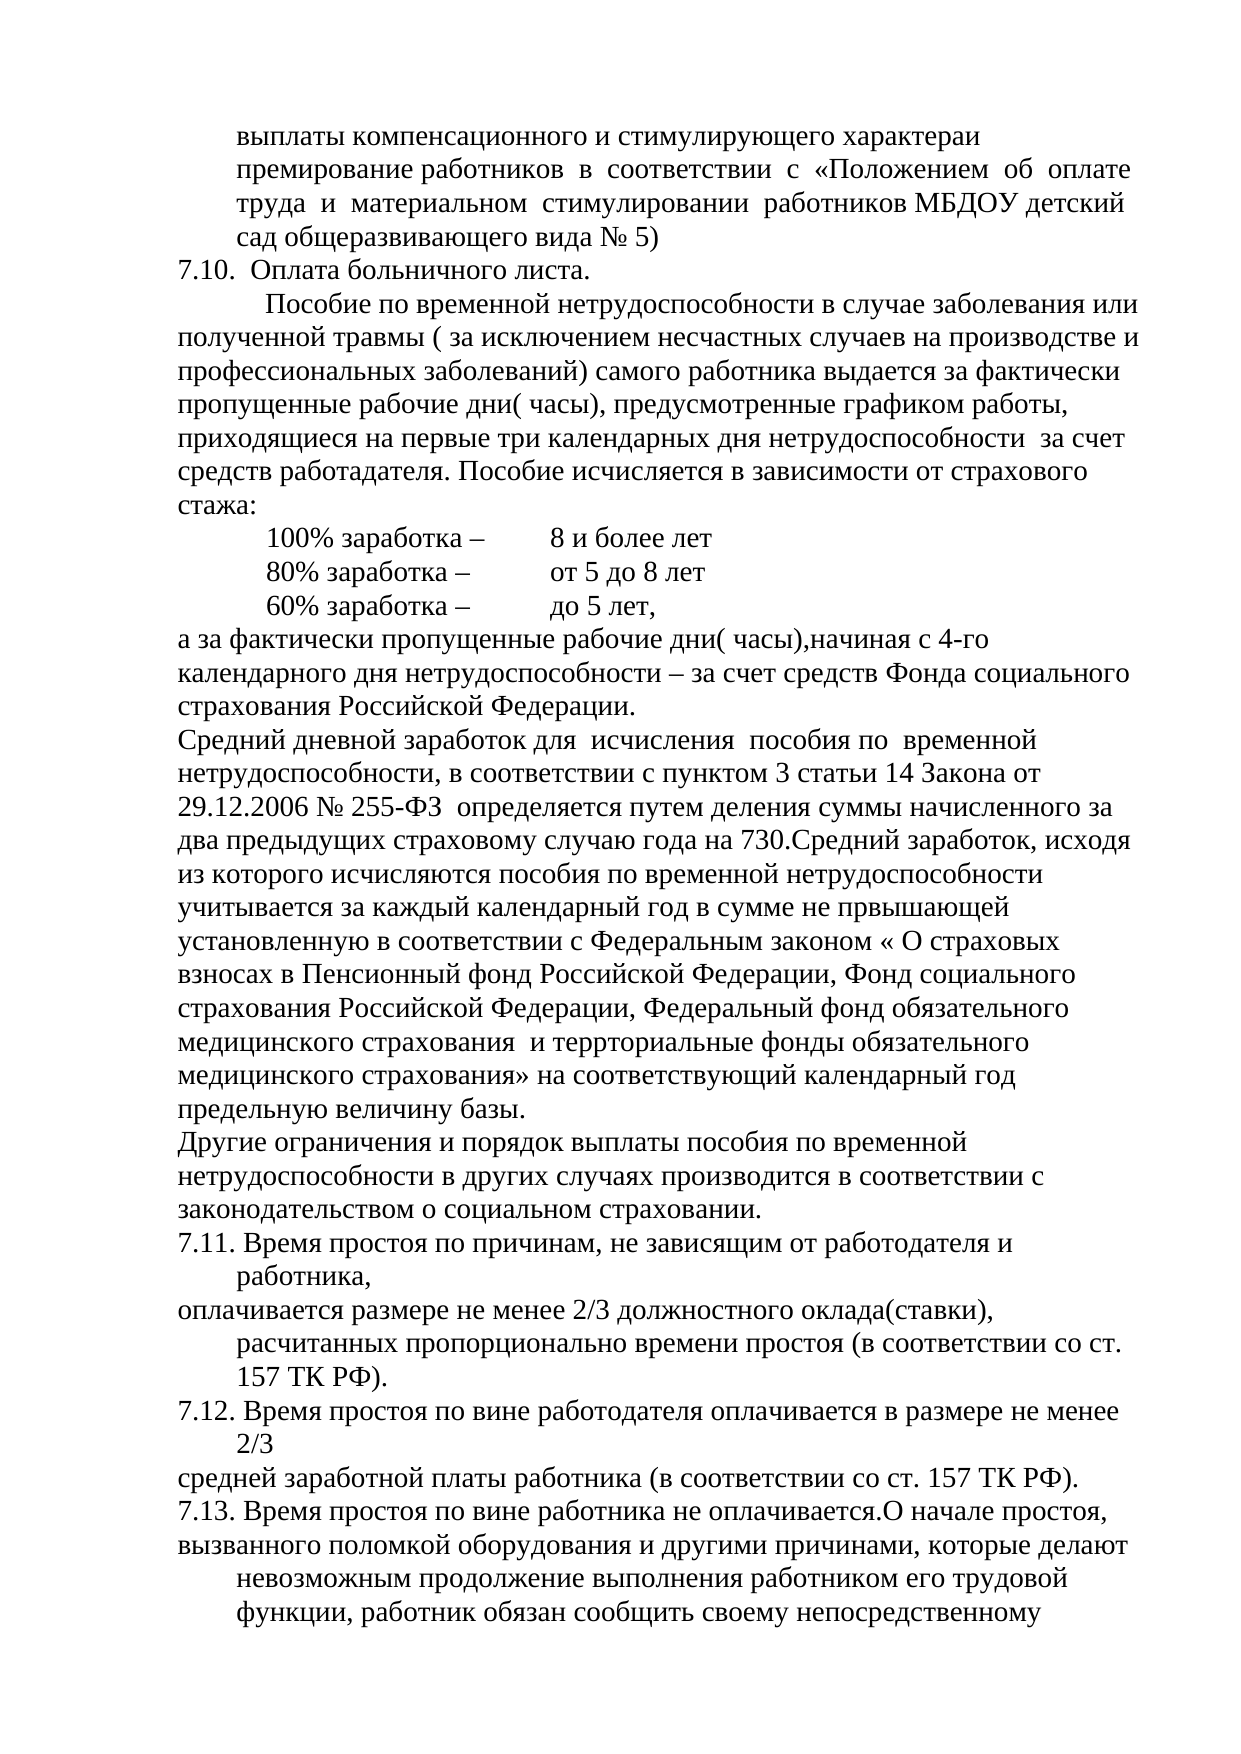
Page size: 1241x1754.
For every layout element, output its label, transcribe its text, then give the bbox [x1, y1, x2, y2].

text 60% заработка – до 5 лет, [266, 588, 1152, 621]
text 100% заработка – 8 и более лет [266, 521, 1152, 554]
text 7.11. Время простоя по причинам, не зависящим от работодателя и работника, [177, 1225, 1152, 1292]
text средней заработной платы работника (в соответствии со ст. 157 ТК РФ). [177, 1460, 1152, 1493]
text 7.12. Время простоя по вине работодателя оплачивается в размере не менее 2/3 [177, 1393, 1152, 1460]
text Средний дневной заработок для исчисления пособия по временной нетрудоспособности, в соответствии с пунктом 3 статьи 14 Закона от 29.12.2006 № 255-ФЗ определяется путем деления суммы начисленного за два предыдущих страховому случаю года на 730.Средний заработок, исходя из которого исчисляются пособия по временной нетрудоспособности учитывается за каждый календарный год в сумме не првышающей установленную в соответствии с Федеральным законом « О страховых взносах в Пенсионный фонд Российской Федерации, Фонд социального страхования Российской Федерации, Федеральный фонд обязательного медицинского страхования и террториальные фонды обязательного медицинского страхования» на соответствующий календарный год предельную величину базы. [177, 722, 1152, 1124]
text 7.13. Время простоя по вине работника не оплачивается.О начале простоя, [177, 1493, 1152, 1527]
text 7.10. Оплата больничного листа. [177, 252, 1152, 286]
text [177, 118, 1152, 252]
text а за фактически пропущенные рабочие дни( часы),начиная с 4-го календарного дня нетрудоспособности – за счет средств Фонда социального страхования Российской Федерации. [177, 621, 1152, 722]
text 80% заработка – от 5 до 8 лет [266, 554, 1152, 588]
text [177, 1527, 1152, 1627]
text оплачивается размере не менее 2/3 должностного оклада(ставки), расчитанных пропорционально времени простоя (в соответствии со ст. 157 ТК РФ). [177, 1292, 1152, 1393]
text Другие ограничения и порядок выплаты пособия по временной нетрудоспособности в других случаях производится в соответствии с законодательством о социальном страховании. [177, 1124, 1152, 1225]
text Пособие по временной нетрудоспособности в случае заболевания или полученной травмы ( за исключением несчастных случаев на производстве и профессиональных заболеваний) самого работника выдается за фактически пропущенные рабочие дни( часы), предусмотренные графиком работы, приходящиеся на первые три календарных дня нетрудоспособности за счет средств работадателя. Пособие исчисляется в зависимости от страхового стажа: [177, 286, 1152, 521]
